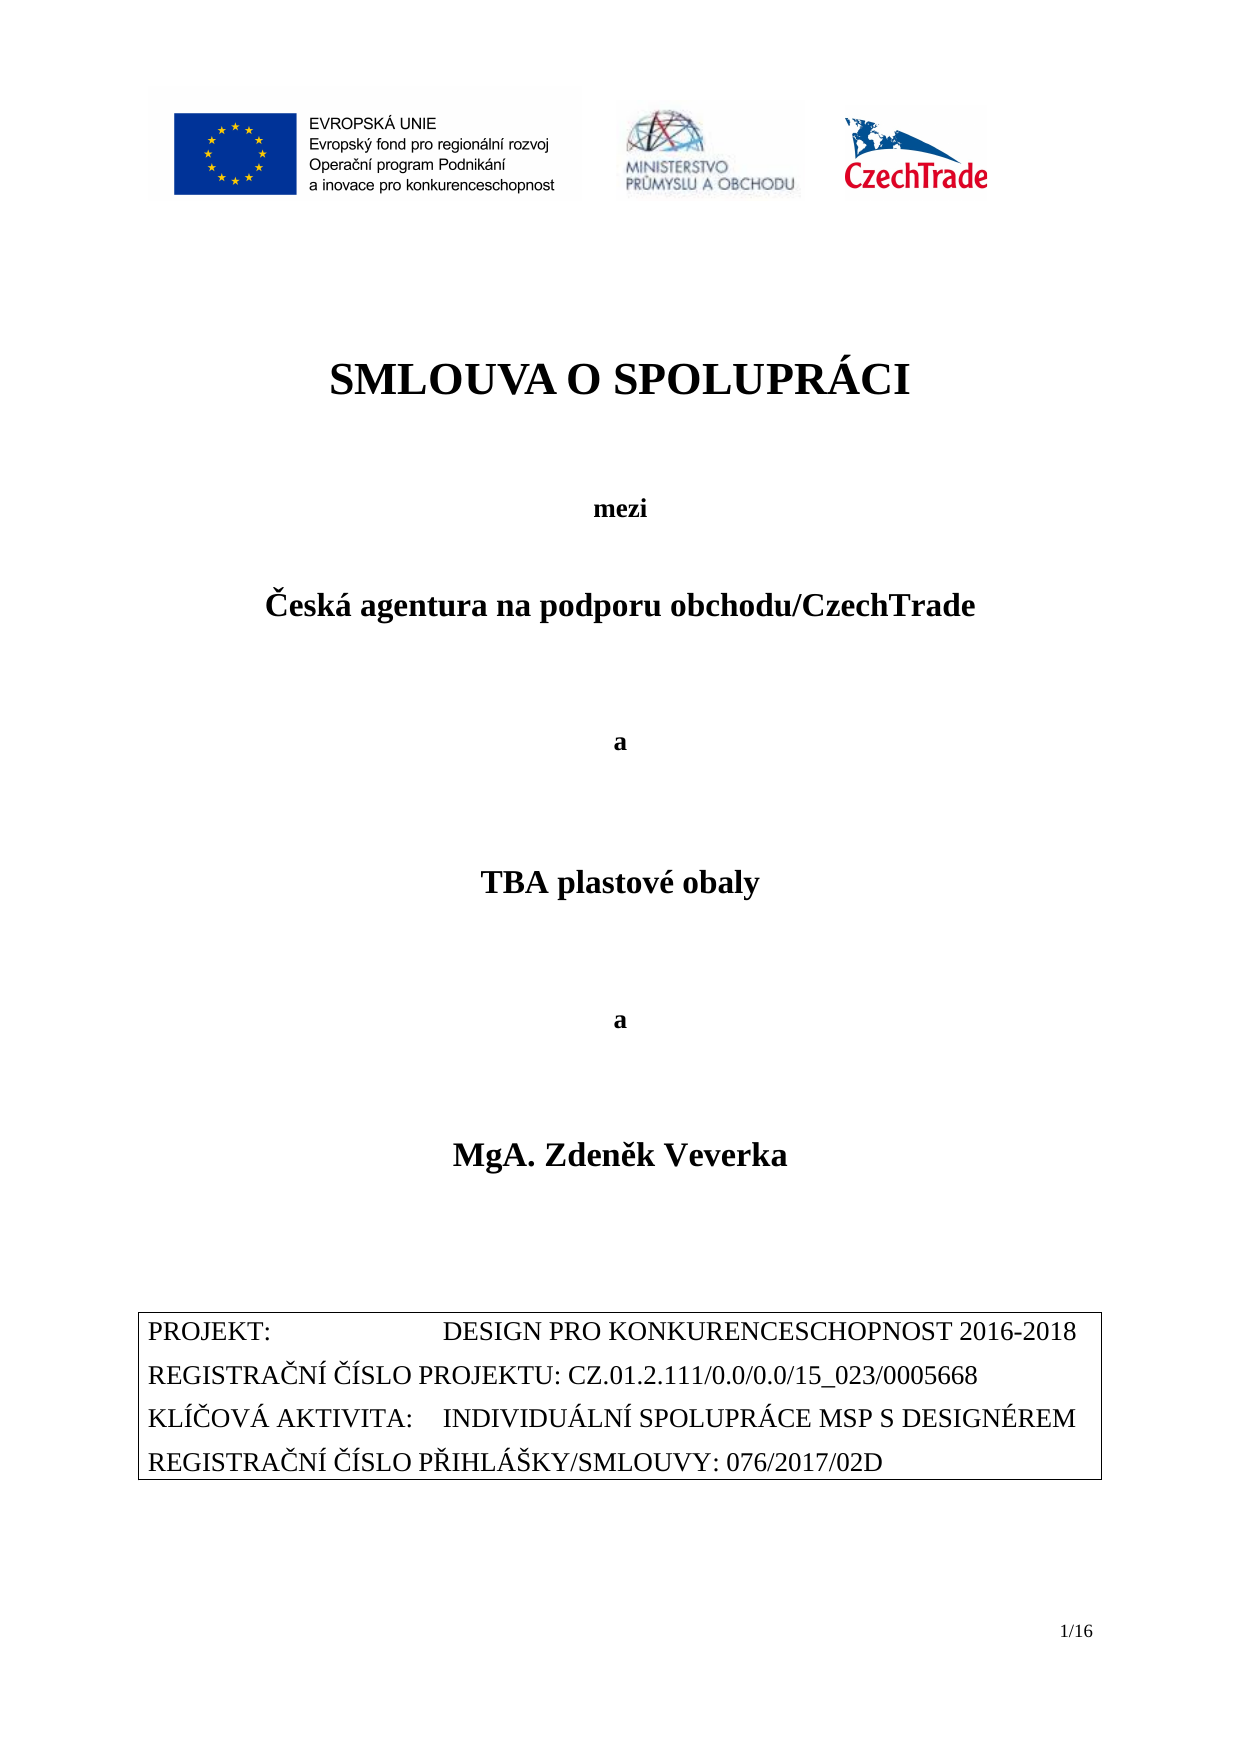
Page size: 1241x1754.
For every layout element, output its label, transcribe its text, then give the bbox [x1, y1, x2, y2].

text Registrační číslo PŘIHLÁŠKY/SMLOUVY: 076/2017/02D [139, 1443, 1101, 1479]
text MgA. Zdeněk Veverka [148, 1134, 1093, 1173]
text TBA plastové obaly [148, 862, 1093, 900]
picture [147, 86, 582, 201]
picture [845, 105, 988, 201]
title Smlouva o spolupráci [148, 352, 1093, 404]
picture [616, 100, 805, 201]
text a [148, 725, 1093, 756]
text a [148, 1003, 1093, 1034]
text Česká agentura na podporu obchodu/CzechTrade [148, 586, 1093, 624]
text PROJEKT: DESIGN PRO KONKURENCESCHOPNOST 2016-2018 [139, 1313, 1101, 1346]
text KLÍČOVÁ AKTIVITA: INDIVIDUÁLNÍ SPOLUPRÁCE MSP S DESIGNÉREM [139, 1399, 1101, 1434]
text REGISTRAČNÍ ČÍSLO PROJEKTU: CZ.01.2.111/0.0/0.0/15_023/0005668 [139, 1356, 1101, 1390]
text mezi [148, 492, 1093, 523]
